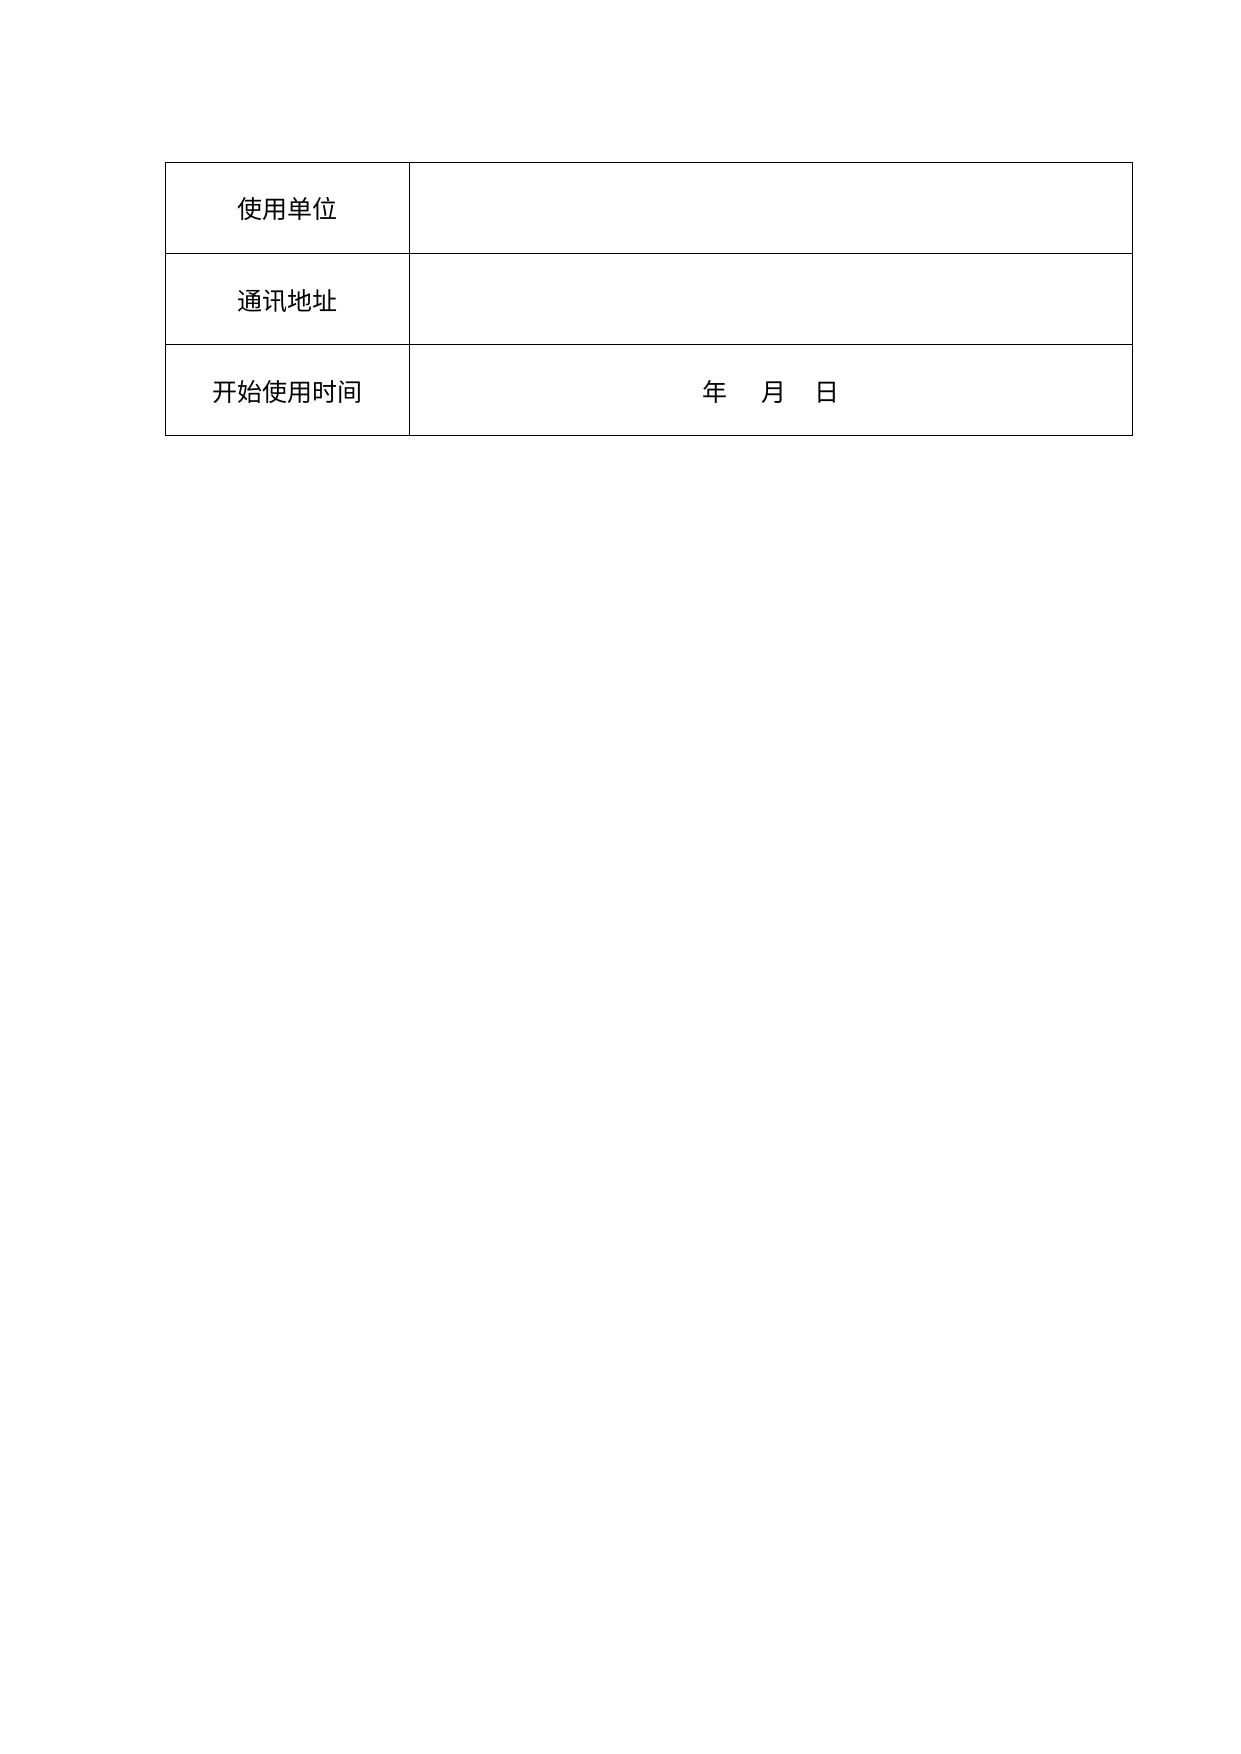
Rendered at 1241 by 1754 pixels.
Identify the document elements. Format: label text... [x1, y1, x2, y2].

table_cell 年 月 日 [410, 345, 1132, 435]
table_cell [410, 254, 1132, 344]
table_cell [410, 163, 1132, 253]
table_cell 使用单位 [166, 163, 409, 253]
table_cell 通讯地址 [166, 254, 409, 344]
table_cell 开始使用时间 [166, 345, 409, 435]
